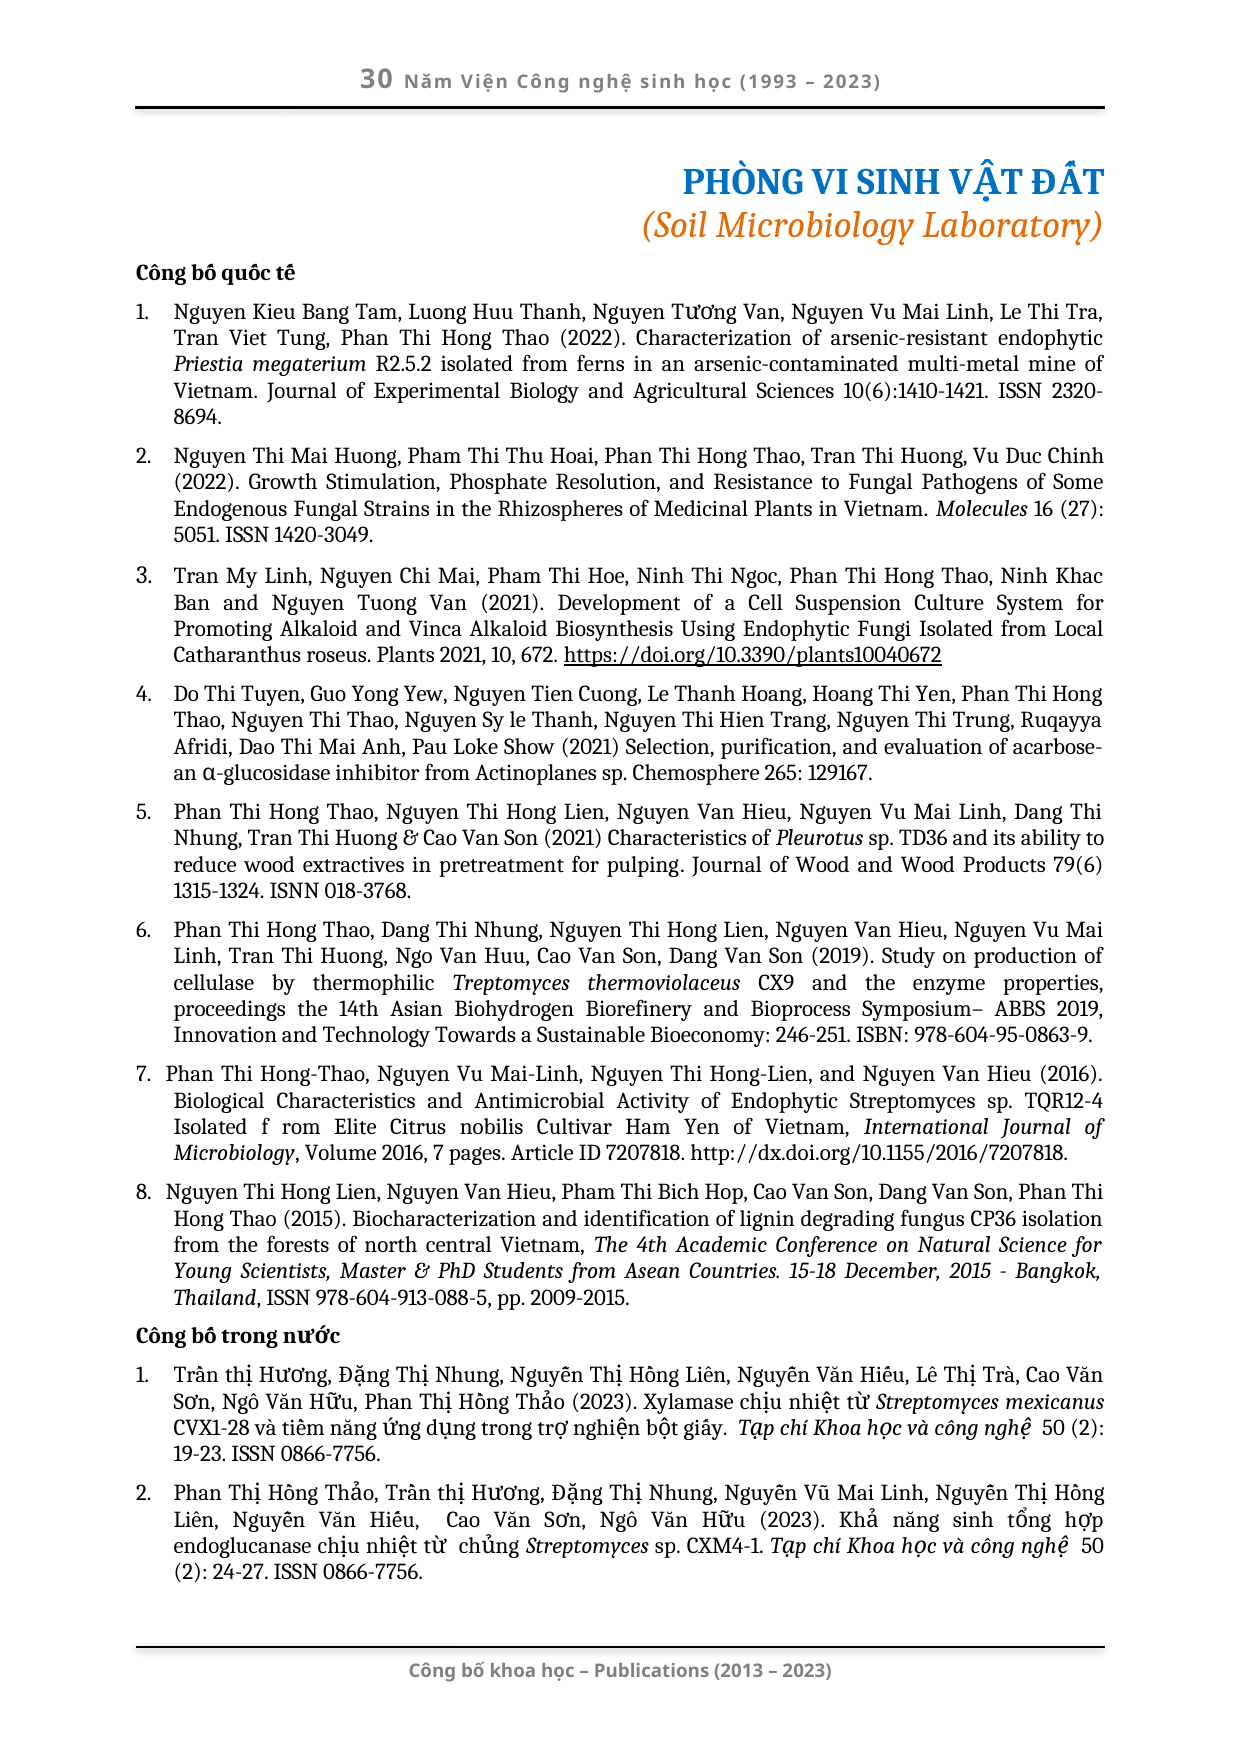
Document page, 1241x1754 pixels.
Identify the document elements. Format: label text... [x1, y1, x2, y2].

list Nguyen Thi Mai Huong, Pham Thi Thu Hoai, Phan Thi Hong Thao, Tran Thi Huong, Vu Duc Chinh (2022). Growth Stimulation, Phosphate Resolution, and Resistance to Fungal Pathogens of Some Endogenous Fungal Strains in the Rhizospheres of Medicinal Plants in Vietnam. Molecules 16 (27): 5051. ISSN 1420-3049. [136, 443, 1104, 548]
subtitle (Soil Microbiology Laboratory) [136, 204, 1104, 247]
text Công bố quốc tế [136, 259, 1104, 286]
list Do Thi Tuyen, Guo Yong Yew, Nguyen Tien Cuong, Le Thanh Hoang, Hoang Thi Yen, Phan Thi Hong Thao, Nguyen Thi Thao, Nguyen Sy le Thanh, Nguyen Thi Hien Trang, Nguyen Thi Trung, Ruqayya Afridi, Dao Thi Mai Anh, Pau Loke Show (2021) Selection, purification, and evaluation of acarbose-an α-glucosidase inhibitor from Actinoplanes sp. Chemosphere 265: 129167. [136, 681, 1104, 786]
list Nguyen Kieu Bang Tam, Luong Huu Thanh, Nguyen Tương Van, Nguyen Vu Mai Linh, Le Thi Tra, Tran Viet Tung, Phan Thi Hong Thao (2022). Characterization of arsenic-resistant endophytic Priestia megaterium R2.5.2 isolated from ferns in an arsenic-contaminated multi-metal mine of Vietnam. Journal of Experimental Biology and Agricultural Sciences 10(6):1410-1421. ISSN 2320-8694. [136, 298, 1104, 430]
list Phan Thị Hồng Thảo, Trần thị Hương, Đặng Thị Nhung, Nguyễn Vũ Mai Linh, Nguyễn Thị Hồng Liên, Nguyễn Văn Hiếu, Cao Văn Sơn, Ngô Văn Hữu (2023). Khả năng sinh tổng hợp endoglucanase chịu nhiệt từ chủng Streptomyces sp. CXM4-1. Tạp chí Khoa học và công nghệ 50 (2): 24-27. ISSN 0866-7756. [136, 1480, 1104, 1585]
list Tran My Linh, Nguyen Chi Mai, Pham Thi Hoe, Ninh Thi Ngoc, Phan Thi Hong Thao, Ninh Khac Ban and Nguyen Tuong Van (2021). Development of a Cell Suspension Culture System for Promoting Alkaloid and Vinca Alkaloid Biosynthesis Using Endophytic Fungi Isolated from Local Catharanthus roseus. Plants 2021, 10, 672. https://doi.org/10.3390/plants10040672 [136, 561, 1104, 668]
subtitle PHÒNG VI SINH VẬT ĐẤT [136, 161, 1104, 204]
list Phan Thi Hong Thao, Dang Thi Nhung, Nguyen Thi Hong Lien, Nguyen Van Hieu, Nguyen Vu Mai Linh, Tran Thi Huong, Ngo Van Huu, Cao Van Son, Dang Van Son (2019). Study on production of cellulase by thermophilic Treptomyces thermoviolaceus CX9 and the enzyme properties, proceedings the 14th Asian Biohydrogen Biorefinery and Bioprocess Symposium– ABBS 2019, Innovation and Technology Towards a Sustainable Bioeconomy: 246-251. ISBN: 978-604-95-0863-9. [136, 917, 1104, 1048]
text Công bố trong nước [136, 1323, 1104, 1349]
list Nguyen Thi Hong Lien, Nguyen Van Hieu, Pham Thi Bich Hop, Cao Van Son, Dang Van Son, Phan Thi Hong Thao (2015). Biocharacterization and identification of lignin degrading fungus CP36 isolation from the forests of north central Vietnam, The 4th Academic Conference on Natural Science for Young Scientists, Master & PhD Students from Asean Countries. 15-18 December, 2015 - Bangkok, Thailand, ISSN 978-604-913-088-5, pp. 2009-2015. [136, 1179, 1104, 1311]
list Phan Thi Hong Thao, Nguyen Thi Hong Lien, Nguyen Van Hieu, Nguyen Vu Mai Linh, Dang Thi Nhung, Tran Thi Huong & Cao Van Son (2021) Characteristics of Pleurotus sp. TD36 and its ability to reduce wood extractives in pretreatment for pulping. Journal of Wood and Wood Products 79(6) 1315-1324. ISNN 018-3768. [411, 852, 1104, 904]
list Trần thị Hương, Đặng Thị Nhung, Nguyễn Thị Hồng Liên, Nguyễn Văn Hiếu, Lê Thị Trà, Cao Văn Sơn, Ngô Văn Hữu, Phan Thị Hồng Thảo (2023). Xylamase chịu nhiệt từ Streptomyces mexicanus CVX1-28 và tiềm năng ứng dụng trong trợ nghiện bột giấy. Tạp chí Khoa học và công nghệ 50 (2): 19-23. ISSN 0866-7756. [136, 1362, 1104, 1467]
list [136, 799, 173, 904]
list Phan Thi Hong-Thao, Nguyen Vu Mai-Linh, Nguyen Thi Hong-Lien, and Nguyen Van Hieu (2016). Biological Characteristics and Antimicrobial Activity of Endophytic Streptomyces sp. TQR12-4 Isolated f rom Elite Citrus nobilis Cultivar Ham Yen of Vietnam, International Journal of Microbiology, Volume 2016, 7 pages. Article ID 7207818. http://dx.doi.org/10.1155/2016/7207818. [136, 1061, 1104, 1166]
